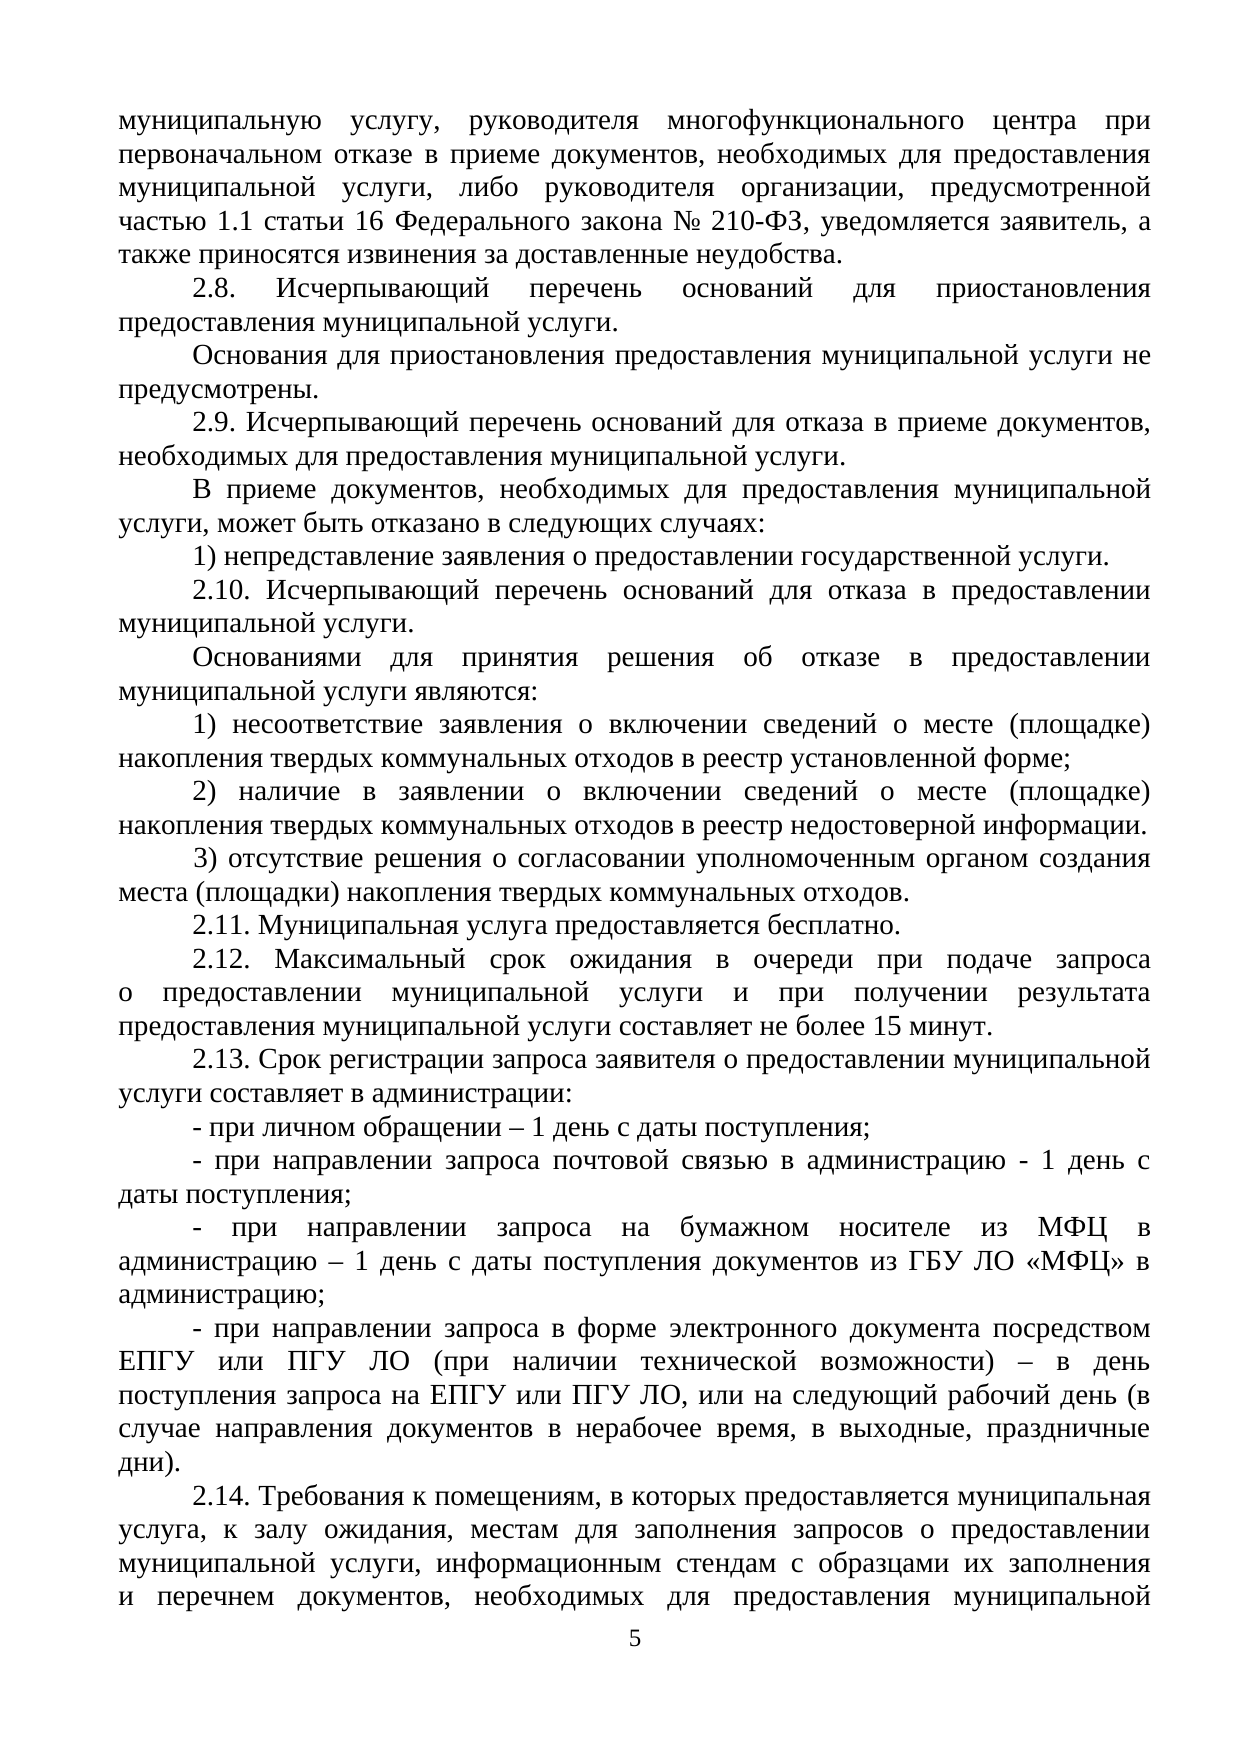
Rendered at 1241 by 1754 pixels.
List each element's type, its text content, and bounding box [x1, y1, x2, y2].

text 1) непредставление заявления о предоставлении государственной услуги. [192, 538, 1152, 572]
text 2.8. Исчерпывающий перечень оснований для приостановления предоставления муниципальной услуги. [118, 270, 1152, 337]
title 2.13. Срок регистрации запроса заявителя о предоставлении муниципальной услуги составляет в администрации: [118, 1042, 1152, 1109]
title 2.12. Максимальный срок ожидания в очереди при подаче запроса о предоставлении муниципальной услуги и при получении результата предоставления муниципальной услуги составляет не более 15 минут. [118, 941, 1152, 1042]
title - при направлении запроса в форме электронного документа посредством ЕПГУ или ПГУ ЛО (при наличии технической возможности) – в день поступления запроса на ЕПГУ или ПГУ ЛО, или на следующий рабочий день (в случае направления документов в нерабочее время, в выходные, праздничные дни). [118, 1310, 1152, 1478]
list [118, 102, 1152, 270]
text 2) наличие в заявлении о включении сведений о месте (площадке) накопления твердых коммунальных отходов в реестр недостоверной информации. [118, 773, 1152, 840]
text Основаниями для принятия решения об отказе в предоставлении муниципальной услуги являются: [118, 639, 1152, 706]
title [118, 1478, 1152, 1612]
text 2.9. Исчерпывающий перечень оснований для отказа в приеме документов, необходимых для предоставления муниципальной услуги. [118, 404, 1152, 471]
title - при направлении запроса на бумажном носителе из МФЦ в администрацию – 1 день с даты поступления документов из ГБУ ЛО «МФЦ» в администрацию; [118, 1209, 1152, 1310]
text 3) отсутствие решения о согласовании уполномоченным органом создания места (площадки) накопления твердых коммунальных отходов. [118, 840, 1152, 907]
text 2.10. Исчерпывающий перечень оснований для отказа в предоставлении муниципальной услуги. [118, 572, 1152, 639]
text Основания для приостановления предоставления муниципальной услуги не предусмотрены. [118, 337, 1152, 404]
title - при направлении запроса почтовой связью в администрацию - 1 день с даты поступления; [118, 1142, 1152, 1209]
text В приеме документов, необходимых для предоставления муниципальной услуги, может быть отказано в следующих случаях: [118, 471, 1152, 538]
title 2.11. Муниципальная услуга предоставляется бесплатно. [118, 907, 1152, 941]
title - при личном обращении – 1 день с даты поступления; [118, 1109, 1152, 1142]
text 1) несоответствие заявления о включении сведений о месте (площадке) накопления твердых коммунальных отходов в реестр установленной форме; [118, 706, 1152, 773]
